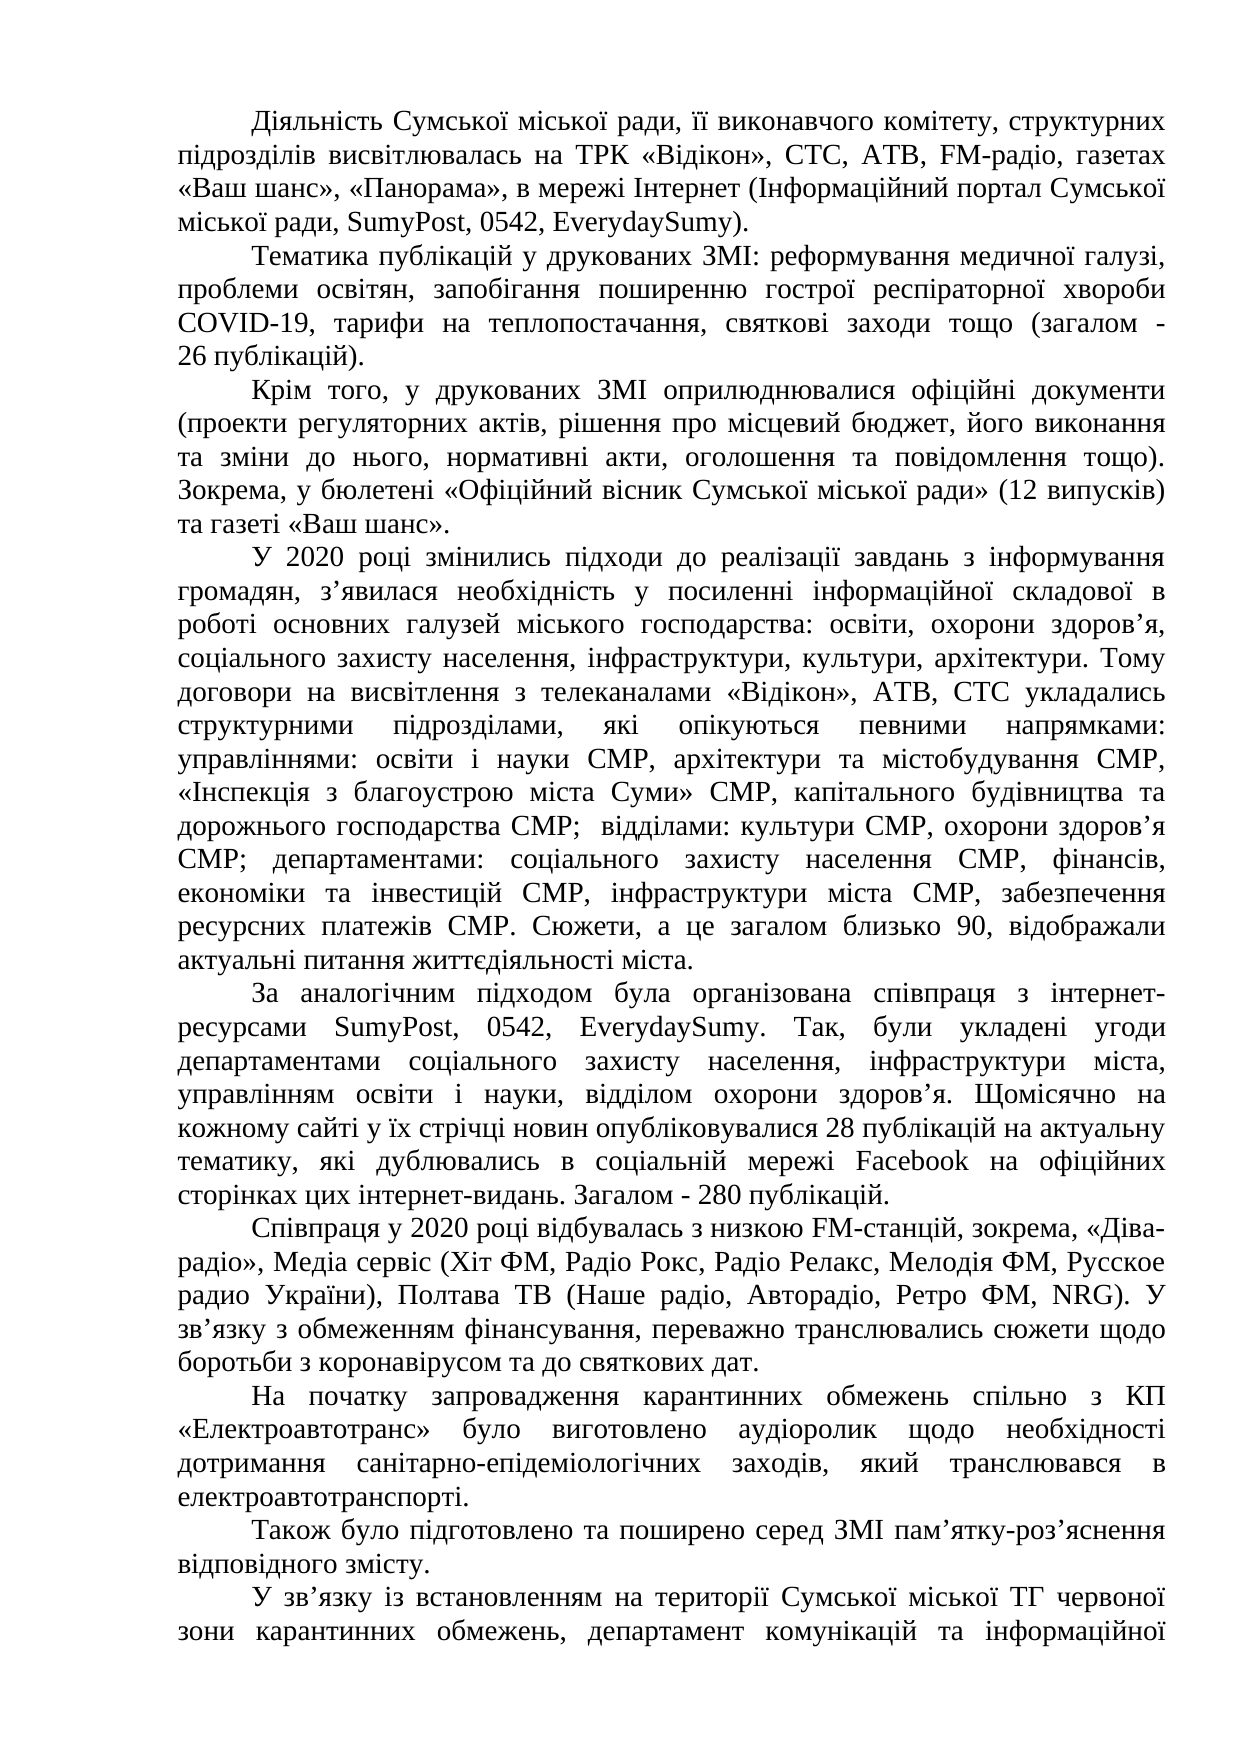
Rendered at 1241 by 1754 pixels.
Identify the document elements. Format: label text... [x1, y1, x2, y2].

text У 2020 році змінились підходи до реалізації завдань з інформування громадян, з’явилася необхідність у посиленні інформаційної складової в роботі основних галузей міського господарства: освіти, охорони здоров’я, соціального захисту населення, інфраструктури, культури, архітектури. Тому договори на висвітлення з телеканалами «Відікон», АТВ, СТС укладались структурними підрозділами, які опікуються певними напрямками: управліннями: освіти і науки СМР, архітектури та містобудування СМР, «Інспекція з благоустрою міста Суми» СМР, капітального будівництва та дорожнього господарства СМР; відділами: культури СМР, охорони здоров’я СМР; департаментами: соціального захисту населення СМР, фінансів, економіки та інвестицій СМР, інфраструктури міста СМР, забезпечення ресурсних платежів СМР. Сюжети, а це загалом близько 90, відображали актуальні питання життєдіяльності міста. [177, 539, 1167, 976]
text Крім того, у друкованих ЗМІ оприлюднювалися офіційні документи (проекти регуляторних актів, рішення про місцевий бюджет, його виконання та зміни до нього, нормативні акти, оголошення та повідомлення тощо). Зокрема, у бюлетені «Офіційний вісник Сумської міської ради» (12 випусків) та газеті «Ваш шанс». [177, 372, 1167, 539]
text На початку запровадження карантинних обмежень спільно з КП «Електроавтотранс» було виготовлено аудіоролик щодо необхідності дотримання санітарно-епідеміологічних заходів, який транслювався в електроавтотранспорті. [177, 1378, 1167, 1512]
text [177, 1579, 1167, 1646]
text Тематика публікацій у друкованих ЗМІ: реформування медичної галузі, проблеми освітян, запобігання поширенню гострої респіраторної хвороби COVID-19, тарифи на теплопостачання, святкові заходи тощо (загалом - 26 публікацій). [177, 238, 1167, 372]
text Співпраця у 2020 році відбувалась з низкою FM-станцій, зокрема, «Діва-радіо», Медіа сервіс (Хіт ФМ, Радіо Рокс, Радіо Релакс, Мелодія ФМ, Русское радио України), Полтава ТВ (Наше радіо, Авторадіо, Ретро ФМ, NRG). У зв’язку з обмеженням фінансування, переважно транслювались сюжети щодо боротьби з коронавірусом та до святкових дат. [177, 1210, 1167, 1378]
text За аналогічним підходом була організована співпраця з інтернет-ресурсами SumyPost, 0542, EverydaySumy. Так, були укладені угоди департаментами соціального захисту населення, інфраструктури міста, управлінням освіти і науки, відділом охорони здоров’я. Щомісячно на кожному сайті у їх стрічці новин опубліковувалися 28 публікацій на актуальну тематику, які дублювались в соціальній мережі Facebook на офіційних сторінках цих інтернет-видань. Загалом - 280 публікацій. [177, 976, 1167, 1210]
text Діяльність Сумської міської ради, її виконавчого комітету, структурних підрозділів висвітлювалась на ТРК «Відікон», СТС, АТВ, FM-радіо, газетах «Ваш шанс», «Панорама», в мережі Інтернет (Інформаційний портал Сумської міської ради, SumyPost, 0542, EverydaySumy). [177, 103, 1167, 238]
text Також було підготовлено та поширено серед ЗМІ пам’ятку-роз’яснення відповідного змісту. [177, 1512, 1167, 1579]
